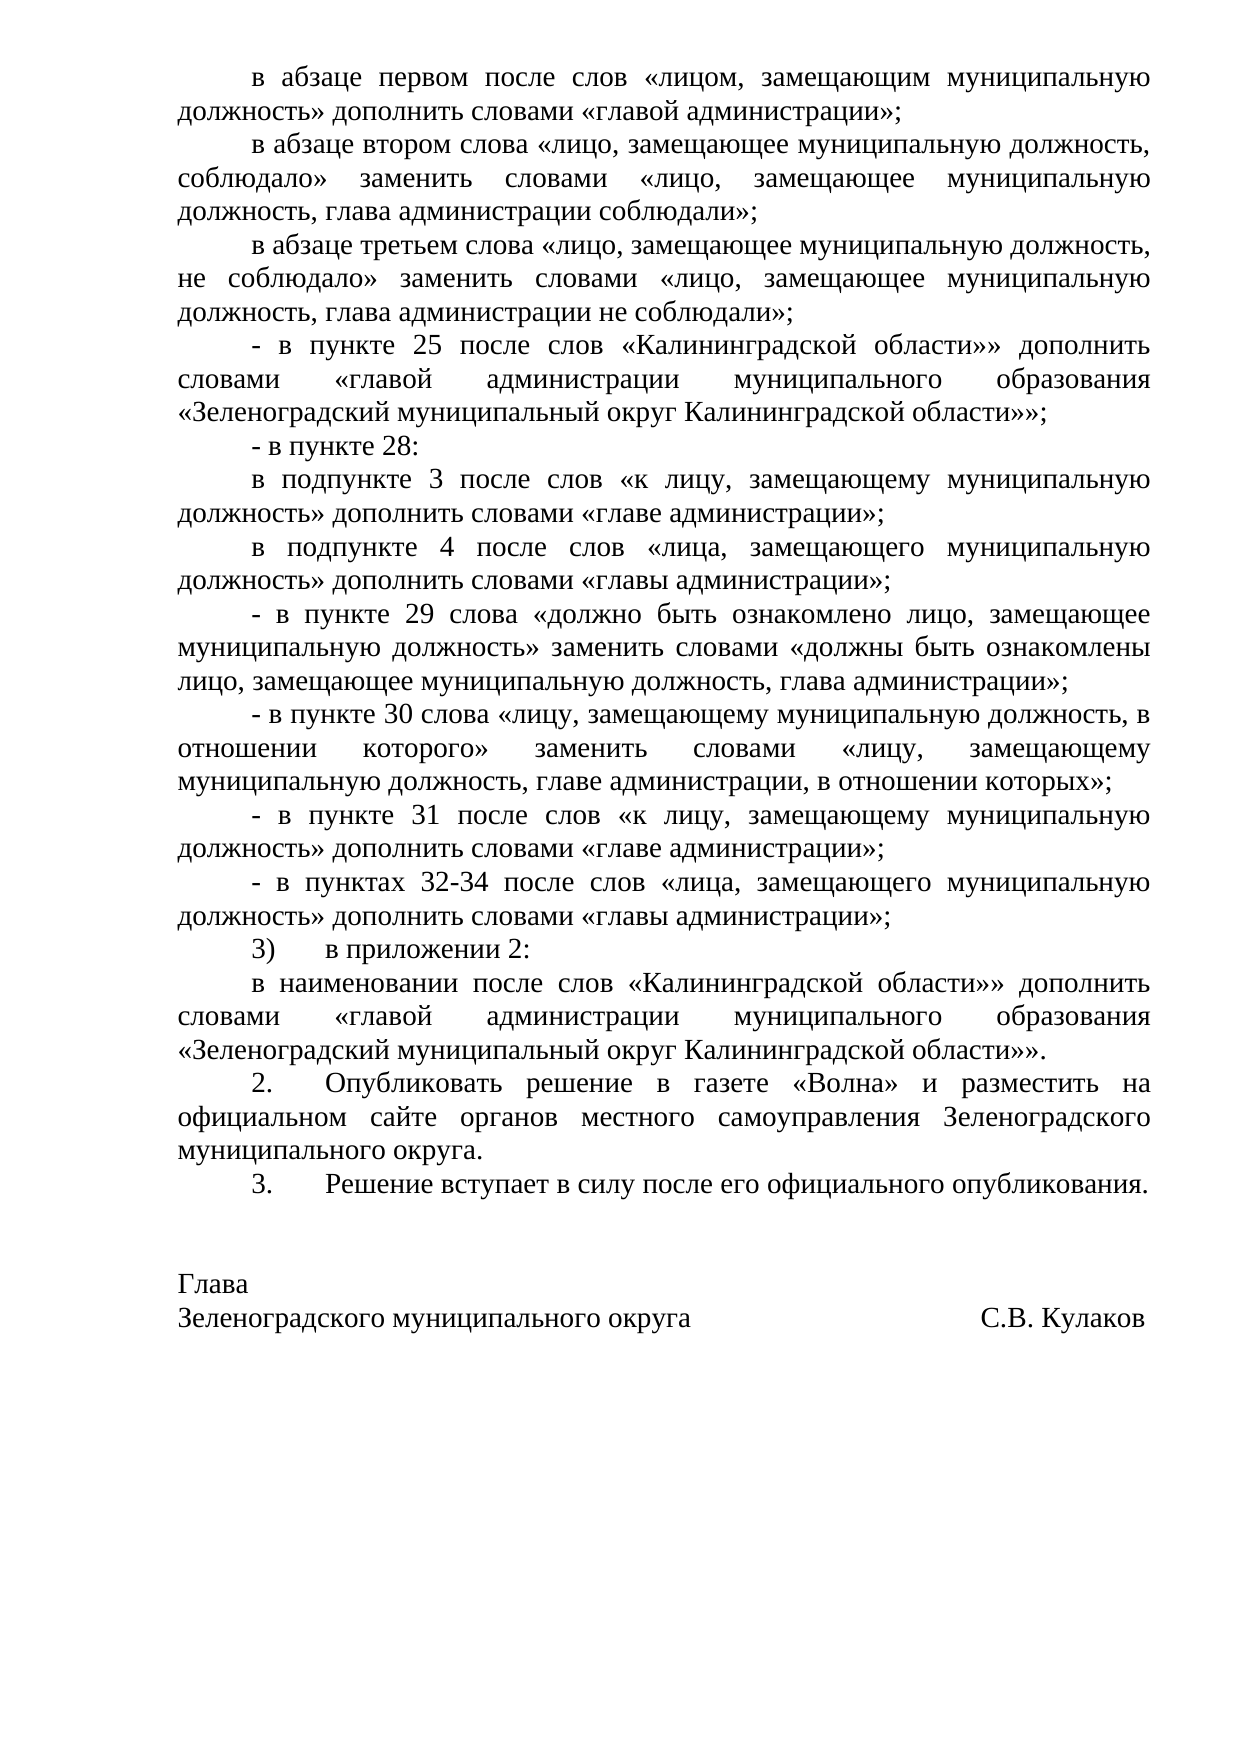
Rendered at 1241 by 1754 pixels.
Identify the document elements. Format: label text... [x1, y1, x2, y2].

text Зеленоградского муниципального округа С.В. Кулаков [177, 1300, 1152, 1334]
text в абзаце первом после слов «лицом, замещающим муниципальную должность» дополнить словами «главой администрации»; [177, 59, 1152, 126]
text Глава [177, 1267, 1152, 1300]
text в абзаце втором слова «лицо, замещающее муниципальную должность, соблюдало» заменить словами «лицо, замещающее муниципальную должность, глава администрации соблюдали»; [177, 126, 1152, 227]
text в абзаце третьем слова «лицо, замещающее муниципальную должность, не соблюдало» заменить словами «лицо, замещающее муниципальную должность, глава администрации не соблюдали»; [177, 227, 1152, 327]
list в наименовании после слов «Калининградской области»» дополнить словами «главой администрации муниципального образования «Зеленоградский муниципальный округ Калининградской области»». [177, 965, 1152, 1065]
text - в пункте 25 после слов «Калининградской области»» дополнить словами «главой администрации муниципального образования «Зеленоградский муниципальный округ Калининградской области»»; [177, 327, 1152, 428]
text в подпункте 3 после слов «к лицу, замещающему муниципальную должность» дополнить словами «главе администрации»; [177, 462, 1152, 529]
list Решение вступает в силу после его официального опубликования. [177, 1166, 1152, 1199]
list Опубликовать решение в газете «Волна» и разместить на официальном сайте органов местного самоуправления Зеленоградского муниципального округа. [177, 1065, 1152, 1166]
text - в пункте 31 после слов «к лицу, замещающему муниципальную должность» дополнить словами «главе администрации»; [177, 797, 1152, 864]
text - в пункте 29 слова «должно быть ознакомлено лицо, замещающее муниципальную должность» заменить словами «должны быть ознакомлены лицо, замещающее муниципальную должность, глава администрации»; [177, 596, 1152, 696]
text - в пункте 30 слова «лицу, замещающему муниципальную должность, в отношении которого» заменить словами «лицу, замещающему муниципальную должность, главе администрации, в отношении которых»; [177, 696, 1152, 797]
text в подпункте 4 после слов «лица, замещающего муниципальную должность» дополнить словами «главы администрации»; [177, 529, 1152, 596]
list в приложении 2: [177, 931, 1152, 965]
text - в пунктах 32-34 после слов «лица, замещающего муниципальную должность» дополнить словами «главы администрации»; [177, 864, 1152, 931]
text - в пункте 28: [177, 428, 1152, 462]
